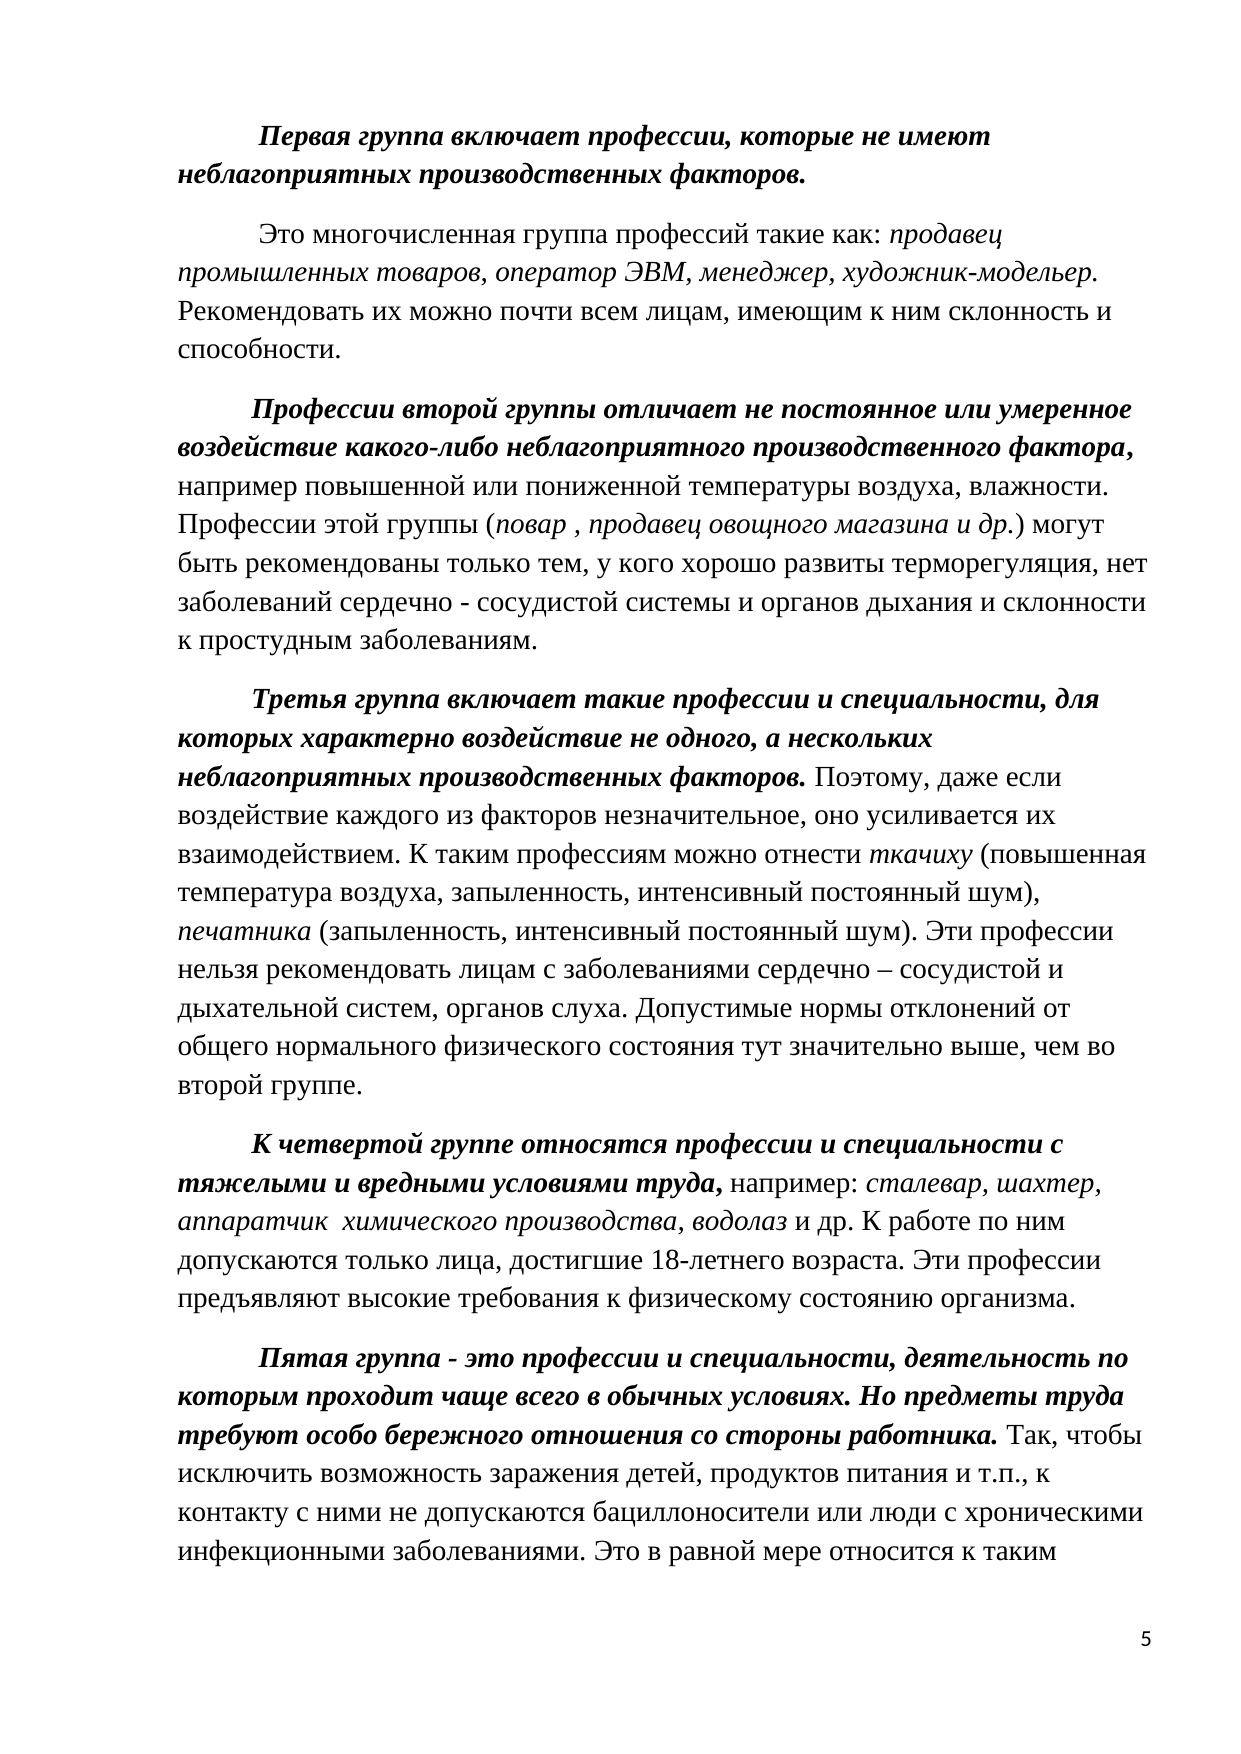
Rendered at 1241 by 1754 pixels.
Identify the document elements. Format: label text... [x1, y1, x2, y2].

text Это многочисленная группа профессий такие как: продавец промышленных товаров, оператор ЭВМ, менеджер, художник-модельер. Рекомендовать их можно почти всем лицам, имеющим к ним склонность и способности. [177, 216, 1152, 365]
text Третья группа включает такие профессии и специальности, для которых характерно воздействие не одного, а нескольких неблагоприятных производственных факторов. Поэтому, даже если воздействие каждого из факторов незначительное, оно усиливается их взаимодействием. К таким профессиям можно отнести ткачиху (повышенная температура воздуха, запыленность, интенсивный постоянный шум), печатника (запыленность, интенсивный постоянный шум). Эти профессии нельзя рекомендовать лицам с заболеваниями сердечно – сосудистой и дыхательной систем, органов слуха. Допустимые нормы отклонений от общего нормального физического состояния тут значительно выше, чем во второй группе. [177, 682, 1152, 1101]
text К четвертой группе относятся профессии и специальности с тяжелыми и вредными условиями труда, например: сталевар, шахтер, аппаратчик химического производства, водолаз и др. К работе по ним допускаются только лица, достигшие 18-летнего возраста. Эти профессии предъявляют высокие требования к физическому состоянию организма. [177, 1126, 1152, 1314]
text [177, 1340, 1152, 1566]
text Профессии второй группы отличает не постоянное или умеренное воздействие какого-либо неблагоприятного производственного фактора, например повышенной или пониженной температуры воздуха, влажности. Профессии этой группы (повар , продавец овощного магазина и др.) могут быть рекомендованы только тем, у кого хорошо развиты терморегуляция, нет заболеваний сердечно - сосудистой системы и органов дыхания и склонности к простудным заболеваниям. [177, 391, 1152, 656]
text Первая группа включает профессии, которые не имеют неблагоприятных производственных факторов. [177, 118, 1152, 190]
